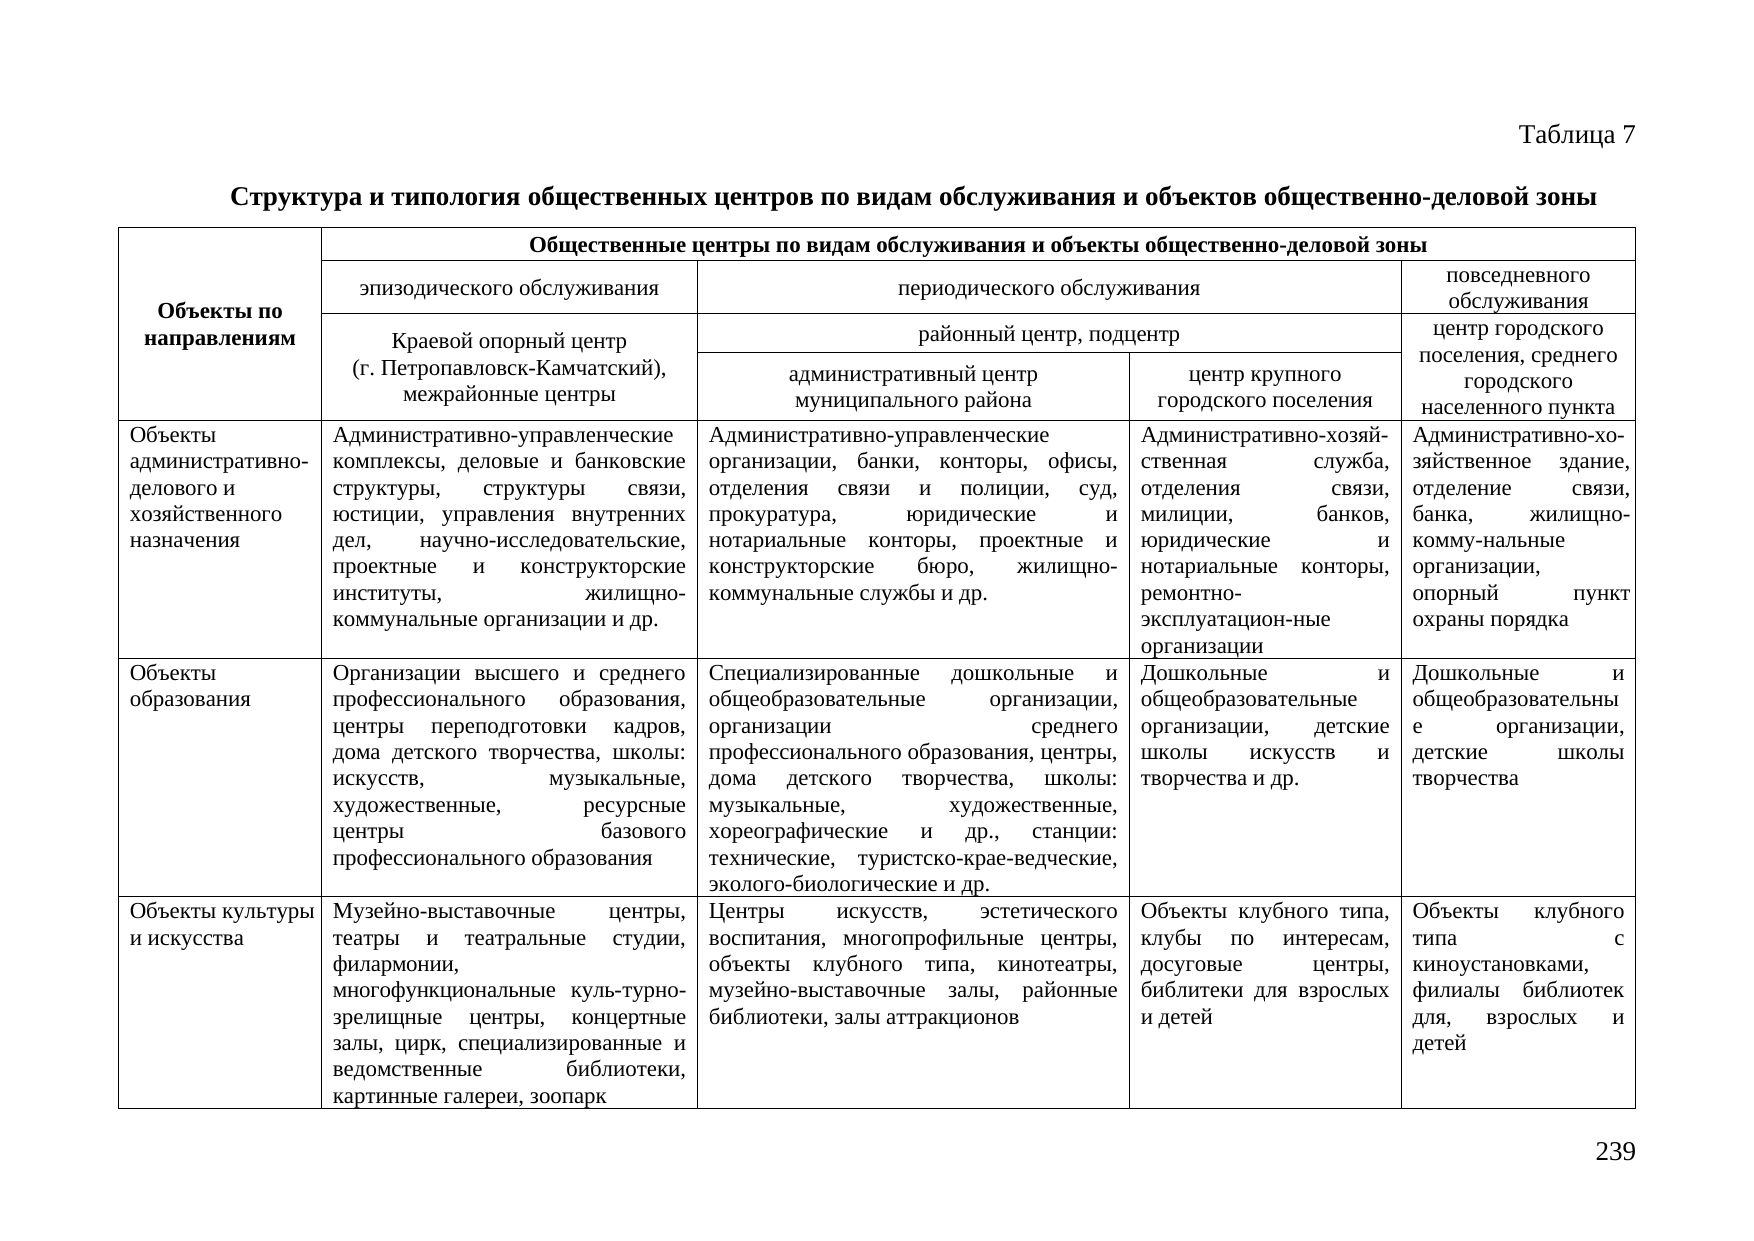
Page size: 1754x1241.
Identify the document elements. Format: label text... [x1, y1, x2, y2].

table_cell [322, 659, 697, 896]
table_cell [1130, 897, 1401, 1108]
text Структура и типология общественных центров по видам обслуживания и объектов общественно-деловой зоны [118, 180, 1636, 212]
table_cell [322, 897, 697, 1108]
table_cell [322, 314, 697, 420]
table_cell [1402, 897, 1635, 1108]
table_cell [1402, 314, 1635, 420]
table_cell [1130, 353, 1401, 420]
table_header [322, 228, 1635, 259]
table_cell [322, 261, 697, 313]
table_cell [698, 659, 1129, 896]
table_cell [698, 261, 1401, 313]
text Таблица 7 [118, 118, 1636, 149]
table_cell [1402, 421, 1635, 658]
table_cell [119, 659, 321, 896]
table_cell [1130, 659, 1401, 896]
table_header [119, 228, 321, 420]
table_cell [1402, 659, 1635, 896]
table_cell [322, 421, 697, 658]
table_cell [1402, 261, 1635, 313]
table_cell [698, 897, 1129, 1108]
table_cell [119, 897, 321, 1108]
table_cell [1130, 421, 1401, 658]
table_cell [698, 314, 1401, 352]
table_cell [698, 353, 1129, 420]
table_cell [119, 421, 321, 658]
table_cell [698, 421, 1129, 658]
